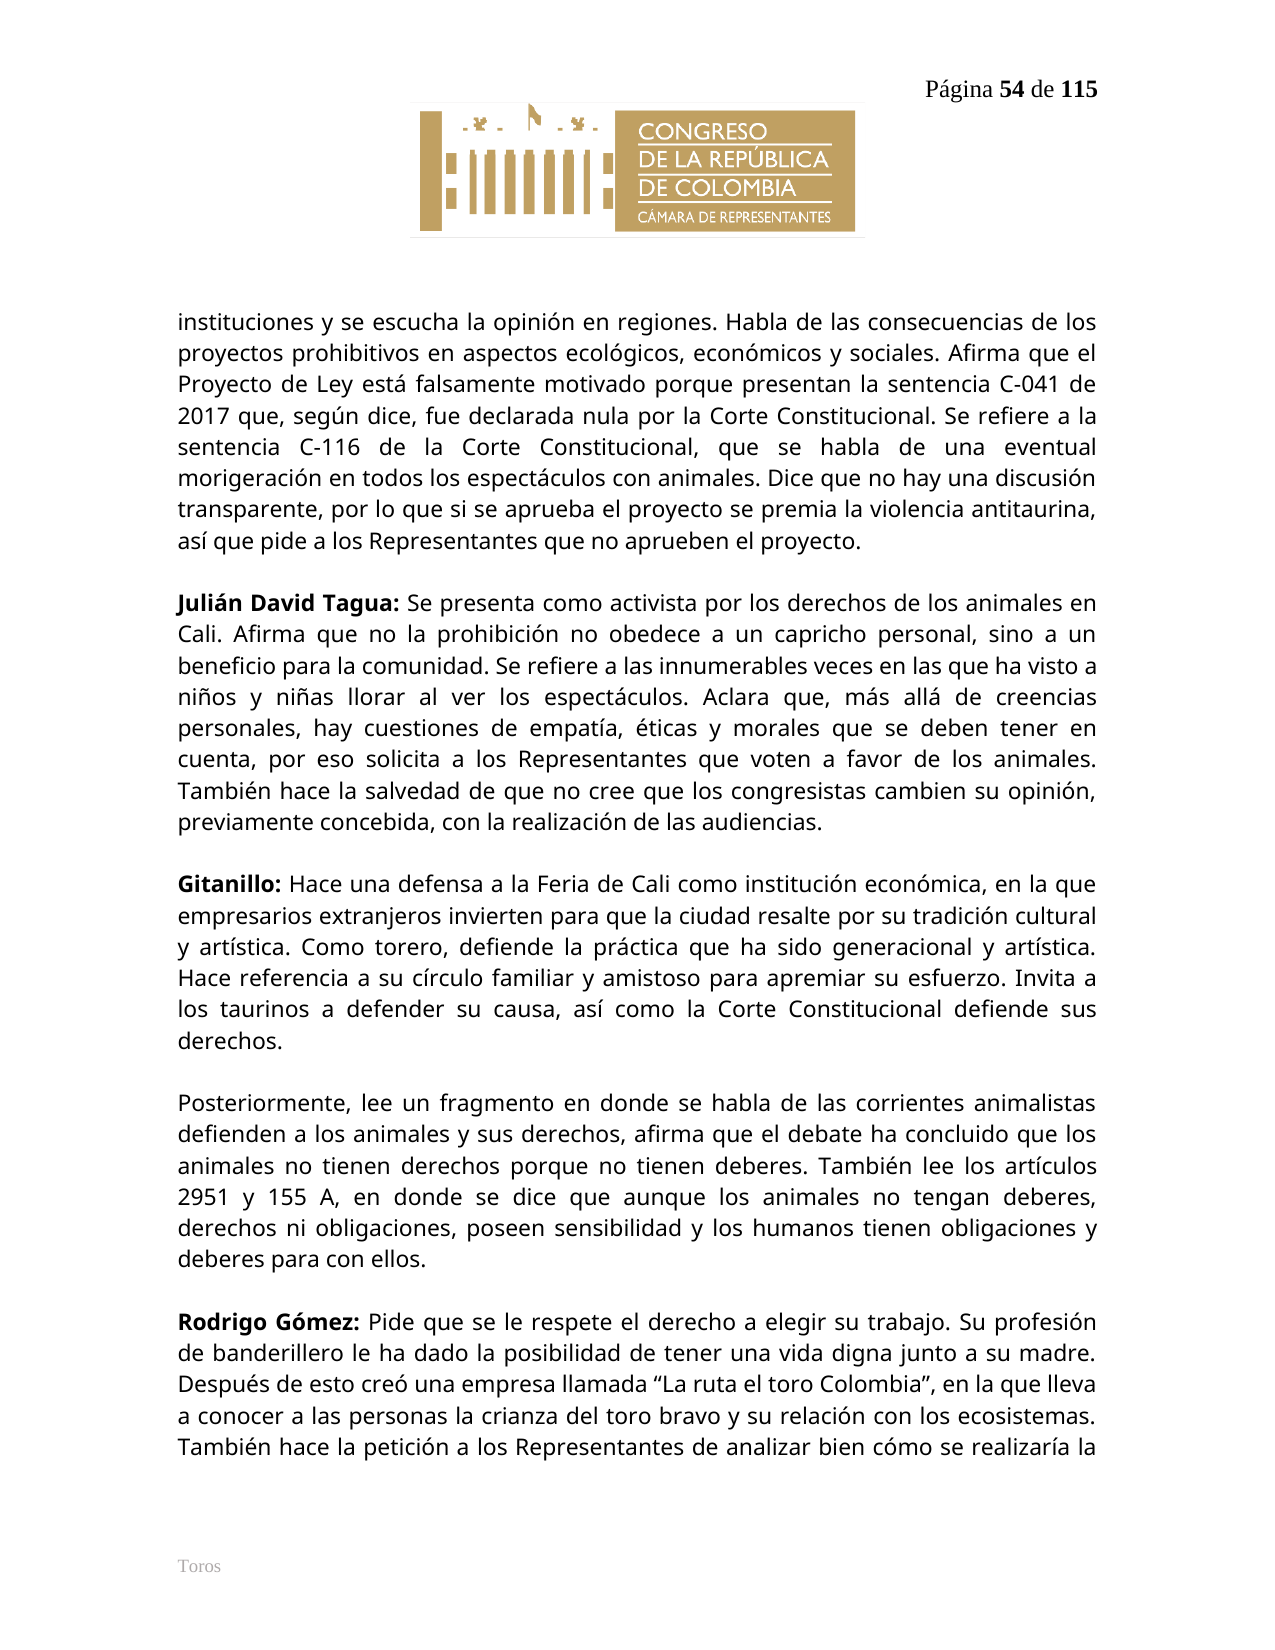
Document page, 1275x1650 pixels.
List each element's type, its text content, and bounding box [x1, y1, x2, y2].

text Gitanillo: Hace una defensa a la Feria de Cali como institución económica, en la que empresarios extranjeros invierten para que la ciudad resalte por su tradición cultural y artística. Como torero, defiende la práctica que ha sido generacional y artística. Hace referencia a su círculo familiar y amistoso para apremiar su esfuerzo. Invita a los taurinos a defender su causa, así como la Corte Constitucional defiende sus derechos. [177, 868, 1098, 1056]
text Posteriormente, lee un fragmento en donde se habla de las corrientes animalistas defienden a los animales y sus derechos, afirma que el debate ha concluido que los animales no tienen derechos porque no tienen deberes. También lee los artículos 2951 y 155 A, en donde se dice que aunque los animales no tengan deberes, derechos ni obligaciones, poseen sensibilidad y los humanos tienen obligaciones y deberes para con ellos. [177, 1087, 1098, 1274]
text Julián David Tagua: Se presenta como activista por los derechos de los animales en Cali. Afirma que no la prohibición no obedece a un capricho personal, sino a un beneficio para la comunidad. Se refiere a las innumerables veces en las que ha visto a niños y niñas llorar al ver los espectáculos. Aclara que, más allá de creencias personales, hay cuestiones de empatía, éticas y morales que se deben tener en cuenta, por eso solicita a los Representantes que voten a favor de los animales. También hace la salvedad de que no cree que los congresistas cambien su opinión, previamente concebida, con la realización de las audiencias. [177, 587, 1098, 837]
picture [410, 102, 866, 238]
